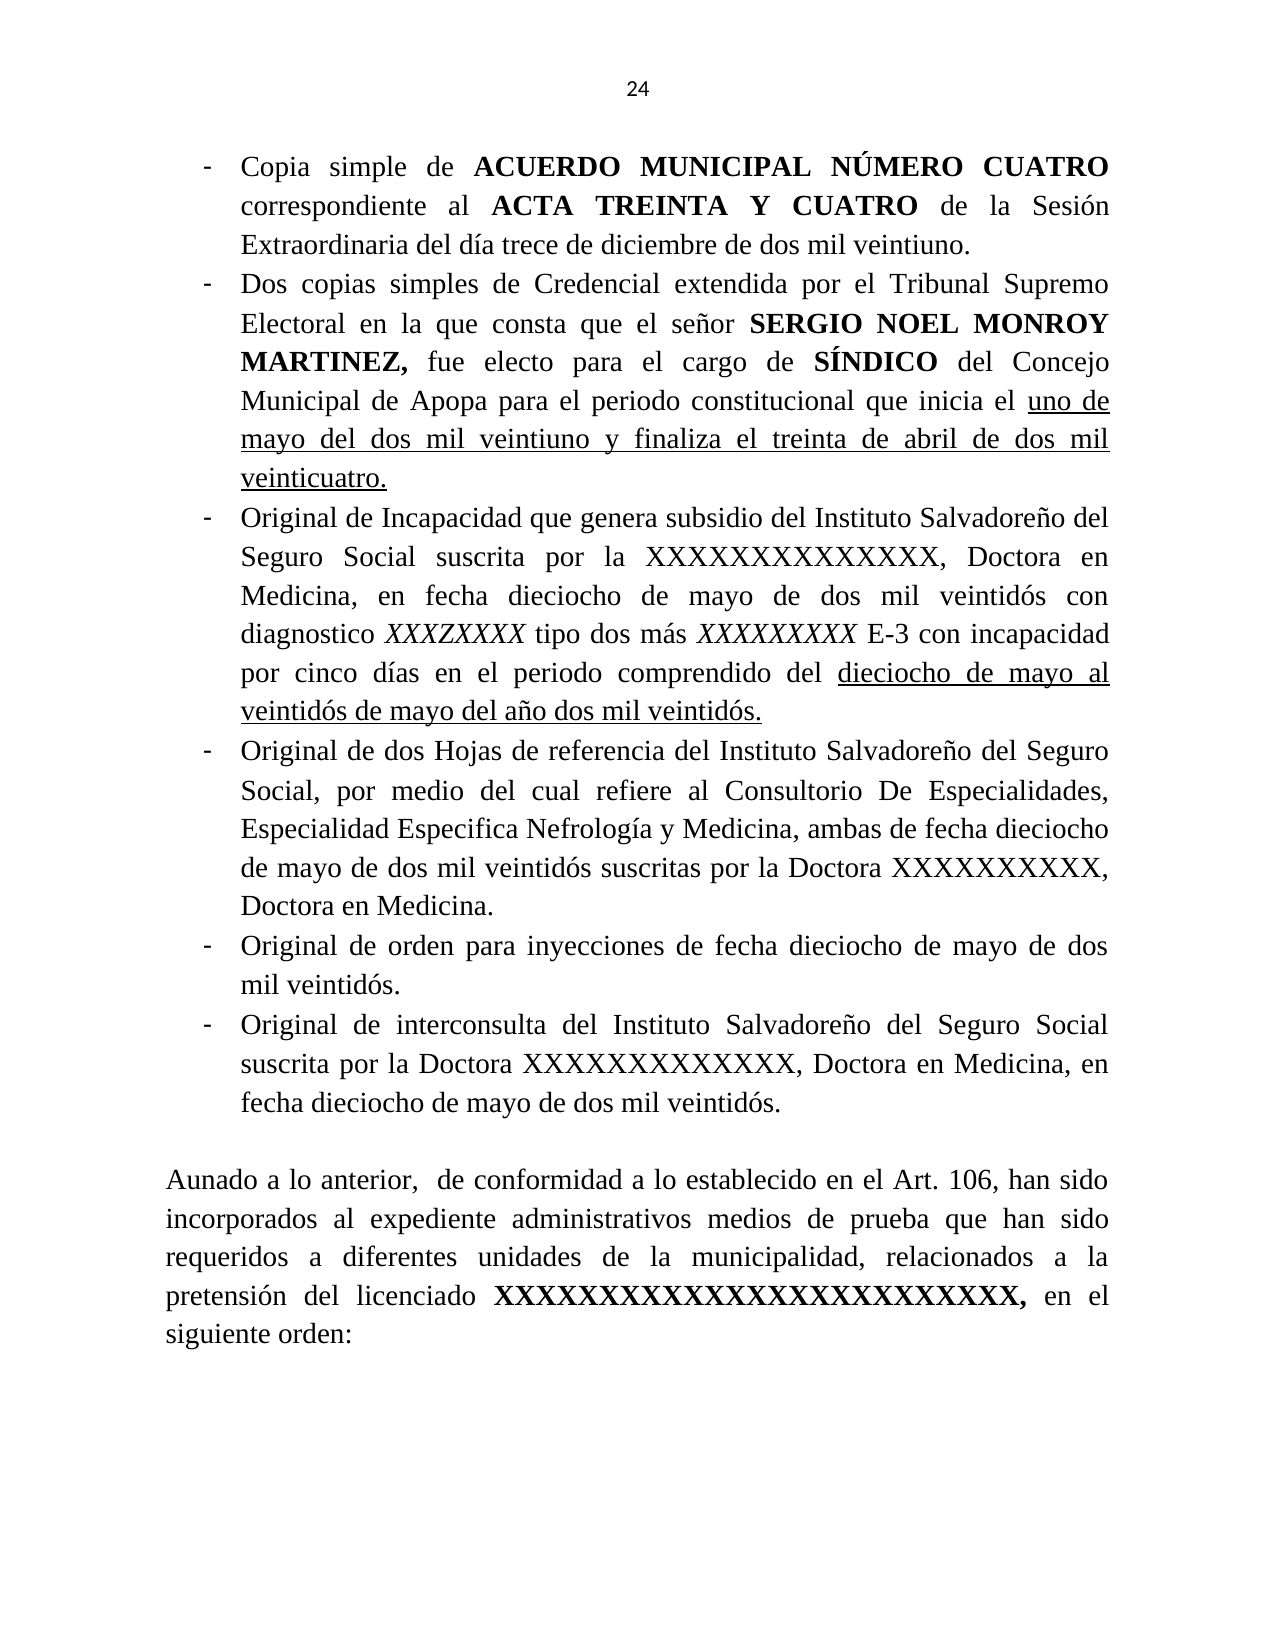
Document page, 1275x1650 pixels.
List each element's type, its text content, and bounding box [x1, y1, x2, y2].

list Copia simple de ACUERDO MUNICIPAL NÚMERO CUATRO correspondiente al ACTA TREINTA Y CUATRO de la Sesión Extraordinaria del día trece de diciembre de dos mil veintiuno. [203, 148, 1109, 260]
list Original de orden para inyecciones de fecha dieciocho de mayo de dos mil veintidós. [203, 927, 1109, 1001]
list Dos copias simples de Credencial extendida por el Tribunal Supremo Electoral en la que consta que el señor SERGIO NOEL MONROY MARTINEZ, fue electo para el cargo de SÍNDICO del Concejo Municipal de Apopa para el periodo constitucional que inicia el uno de mayo del dos mil veintiuno y finaliza el treinta de abril de dos mil veinticuatro. [203, 265, 1109, 494]
list Original de dos Hojas de referencia del Instituto Salvadoreño del Seguro Social, por medio del cual refiere al Consultorio De Especialidades, Especialidad Especifica Nefrología y Medicina, ambas de fecha dieciocho de mayo de dos mil veintidós suscritas por la Doctora XXXXXXXXXX, Doctora en Medicina. [203, 732, 1109, 922]
list Original de Incapacidad que genera subsidio del Instituto Salvadoreño del Seguro Social suscrita por la XXXXXXXXXXXXXX, Doctora en Medicina, en fecha dieciocho de mayo de dos mil veintidós con diagnostico XXXZXXXX tipo dos más XXXXXXXXX E-3 con incapacidad por cinco días en el periodo comprendido del dieciocho de mayo al veintidós de mayo del año dos mil veintidós. [203, 499, 1109, 727]
text Aunado a lo anterior, de conformidad a lo establecido en el Art. 106, han sido incorporados al expediente administrativos medios de prueba que han sido requeridos a diferentes unidades de la municipalidad, relacionados a la pretensión del licenciado XXXXXXXXXXXXXXXXXXXXXXXXX, en el siguiente orden: [165, 1162, 1109, 1350]
list Original de interconsulta del Instituto Salvadoreño del Seguro Social suscrita por la Doctora XXXXXXXXXXXXX, Doctora en Medicina, en fecha dieciocho de mayo de dos mil veintidós. [203, 1006, 1109, 1119]
